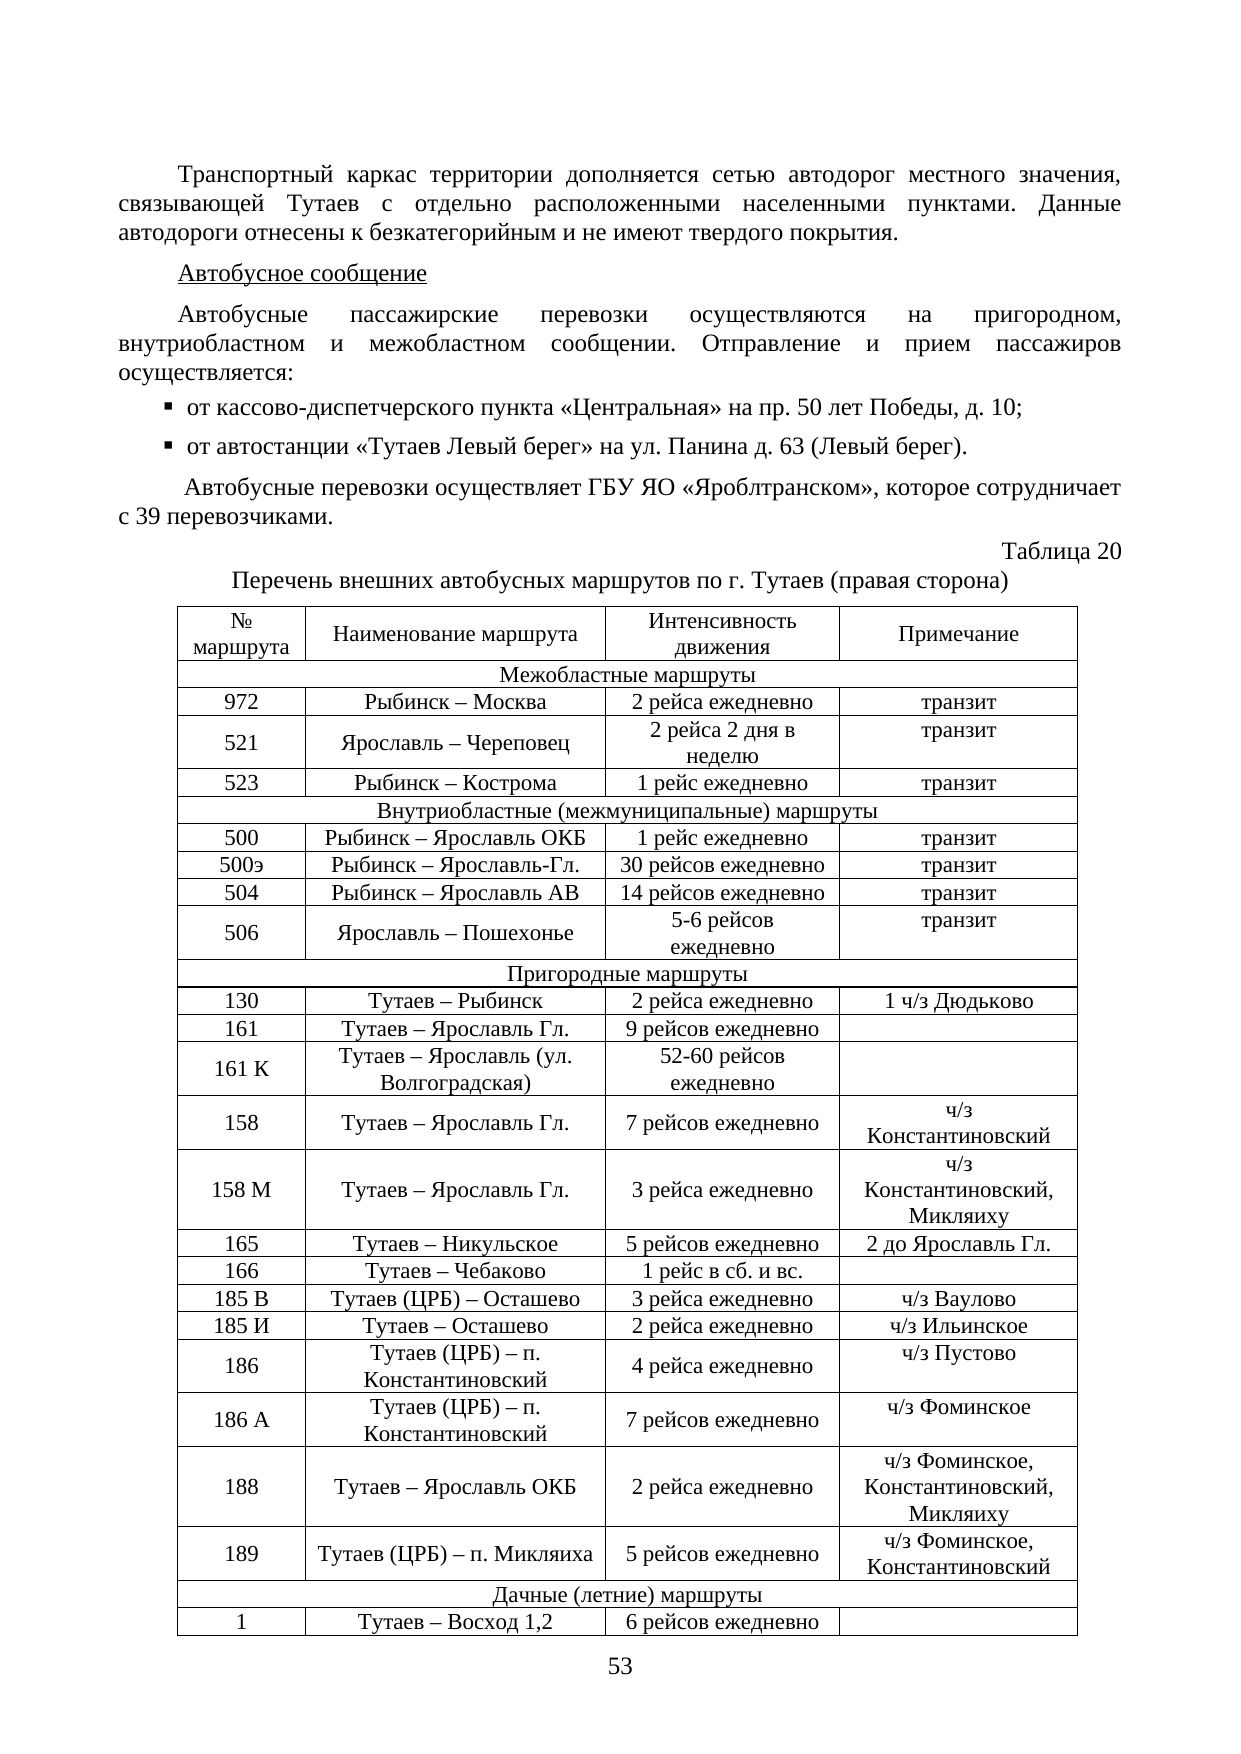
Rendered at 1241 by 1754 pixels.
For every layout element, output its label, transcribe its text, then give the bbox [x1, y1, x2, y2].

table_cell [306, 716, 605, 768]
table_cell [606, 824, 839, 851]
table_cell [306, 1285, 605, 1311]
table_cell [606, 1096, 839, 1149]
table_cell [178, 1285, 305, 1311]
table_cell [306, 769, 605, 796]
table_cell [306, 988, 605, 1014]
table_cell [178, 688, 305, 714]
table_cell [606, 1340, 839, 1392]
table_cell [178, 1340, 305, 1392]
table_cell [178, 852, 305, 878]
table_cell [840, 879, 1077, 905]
text Таблица 20 [118, 536, 1122, 565]
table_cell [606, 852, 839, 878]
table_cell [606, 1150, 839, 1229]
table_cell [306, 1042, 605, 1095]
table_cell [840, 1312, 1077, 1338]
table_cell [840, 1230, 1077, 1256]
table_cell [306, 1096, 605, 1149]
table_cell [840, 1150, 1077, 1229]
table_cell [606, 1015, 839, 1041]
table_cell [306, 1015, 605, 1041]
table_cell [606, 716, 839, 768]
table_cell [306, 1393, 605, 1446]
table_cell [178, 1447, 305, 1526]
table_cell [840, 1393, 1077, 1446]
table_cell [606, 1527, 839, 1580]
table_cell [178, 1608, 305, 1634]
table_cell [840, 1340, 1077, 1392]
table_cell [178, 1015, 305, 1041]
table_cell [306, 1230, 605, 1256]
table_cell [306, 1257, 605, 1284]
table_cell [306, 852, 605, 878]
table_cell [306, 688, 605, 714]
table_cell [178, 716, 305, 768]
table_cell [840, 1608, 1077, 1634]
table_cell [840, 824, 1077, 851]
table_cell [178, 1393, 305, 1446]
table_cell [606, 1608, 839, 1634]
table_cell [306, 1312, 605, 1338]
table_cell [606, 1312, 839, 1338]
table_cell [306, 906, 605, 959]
text Автобусное сообщение [118, 258, 1122, 287]
text от кассово-диспетчерского пункта «Центральная» на пр. 50 лет Победы, д. 10; [162, 392, 1122, 421]
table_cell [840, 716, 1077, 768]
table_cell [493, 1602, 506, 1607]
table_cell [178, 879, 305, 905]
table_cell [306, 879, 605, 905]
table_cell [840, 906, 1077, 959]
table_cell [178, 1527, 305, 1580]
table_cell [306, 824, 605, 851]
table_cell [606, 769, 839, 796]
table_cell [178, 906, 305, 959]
text Транспортный каркас территории дополняется сетью автодорог местного значения, связывающей Тутаев с отдельно расположенными населенными пунктами. Данные автодороги отнесены к безкатегорийным и не имеют твердого покрытия. [118, 159, 1122, 246]
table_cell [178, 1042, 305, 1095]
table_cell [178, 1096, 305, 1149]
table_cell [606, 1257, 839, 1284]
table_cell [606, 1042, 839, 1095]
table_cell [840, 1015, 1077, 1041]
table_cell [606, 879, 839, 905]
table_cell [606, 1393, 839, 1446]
text Перечень внешних автобусных маршрутов по г. Тутаев (правая сторона) [118, 565, 1122, 593]
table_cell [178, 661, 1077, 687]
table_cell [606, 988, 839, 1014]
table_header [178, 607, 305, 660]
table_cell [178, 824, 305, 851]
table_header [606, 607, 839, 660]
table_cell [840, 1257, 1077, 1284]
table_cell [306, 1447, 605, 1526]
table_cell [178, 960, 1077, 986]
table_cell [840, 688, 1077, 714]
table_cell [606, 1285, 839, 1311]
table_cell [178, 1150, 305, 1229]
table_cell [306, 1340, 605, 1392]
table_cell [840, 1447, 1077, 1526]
text Автобусные перевозки осуществляет ГБУ ЯО «Яроблтранском», которое сотрудничает с 39 перевозчиками. [118, 472, 1122, 530]
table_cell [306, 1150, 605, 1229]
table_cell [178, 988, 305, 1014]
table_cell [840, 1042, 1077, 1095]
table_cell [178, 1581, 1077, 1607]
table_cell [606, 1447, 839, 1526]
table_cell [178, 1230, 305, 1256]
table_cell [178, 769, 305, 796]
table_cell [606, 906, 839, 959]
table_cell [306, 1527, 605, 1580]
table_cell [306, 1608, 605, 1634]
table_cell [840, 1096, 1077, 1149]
text Автобусные пассажирские перевозки осуществляются на пригородном, внутриобластном и межобластном сообщении. Отправление и прием пассажиров осуществляется: [118, 299, 1122, 386]
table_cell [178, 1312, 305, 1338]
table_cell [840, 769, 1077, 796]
text от автостанции «Тутаев Левый берег» на ул. Панина д. 63 (Левый берег). [162, 431, 1122, 460]
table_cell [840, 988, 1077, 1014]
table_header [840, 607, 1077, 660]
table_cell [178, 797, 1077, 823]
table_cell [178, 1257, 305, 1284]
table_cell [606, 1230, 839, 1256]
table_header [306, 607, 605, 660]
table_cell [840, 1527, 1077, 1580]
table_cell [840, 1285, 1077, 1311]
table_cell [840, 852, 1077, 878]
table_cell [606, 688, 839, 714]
